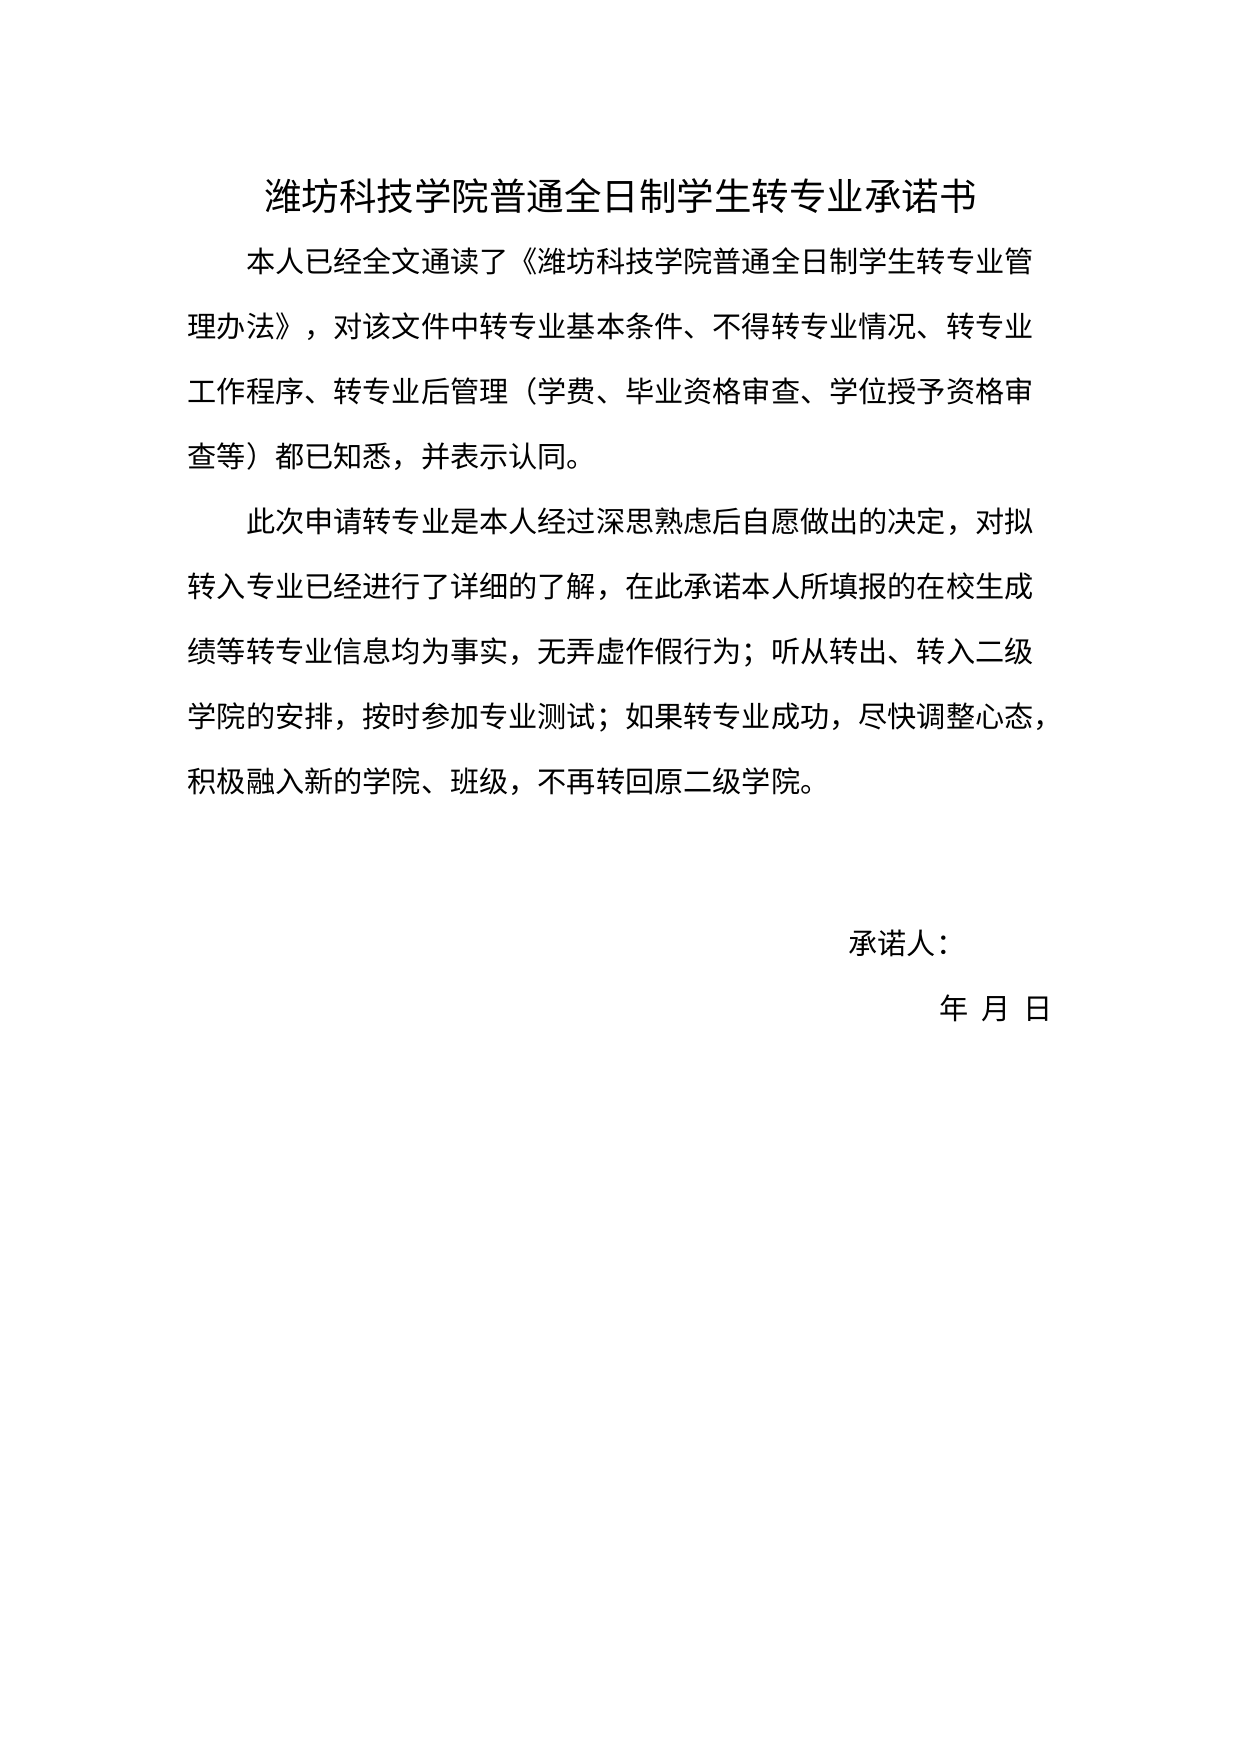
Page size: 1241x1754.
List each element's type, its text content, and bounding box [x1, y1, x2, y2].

text 年 月 日 [187, 974, 1053, 1039]
text 潍坊科技学院普通全日制学生转专业承诺书 [187, 162, 1053, 227]
text 本人已经全文通读了《潍坊科技学院普通全日制学生转专业管理办法》，对该文件中转专业基本条件、不得转专业情况、转专业工作程序、转专业后管理（学费、毕业资格审查、学位授予资格审查等）都已知悉，并表示认同。 [187, 227, 1053, 487]
text 此次申请转专业是本人经过深思熟虑后自愿做出的决定，对拟转入专业已经进行了详细的了解，在此承诺本人所填报的在校生成绩等转专业信息均为事实，无弄虚作假行为；听从转出、转入二级学院的安排，按时参加专业测试；如果转专业成功，尽快调整心态，积极融入新的学院、班级，不再转回原二级学院。 [187, 487, 1053, 812]
text 承诺人： [187, 909, 965, 974]
